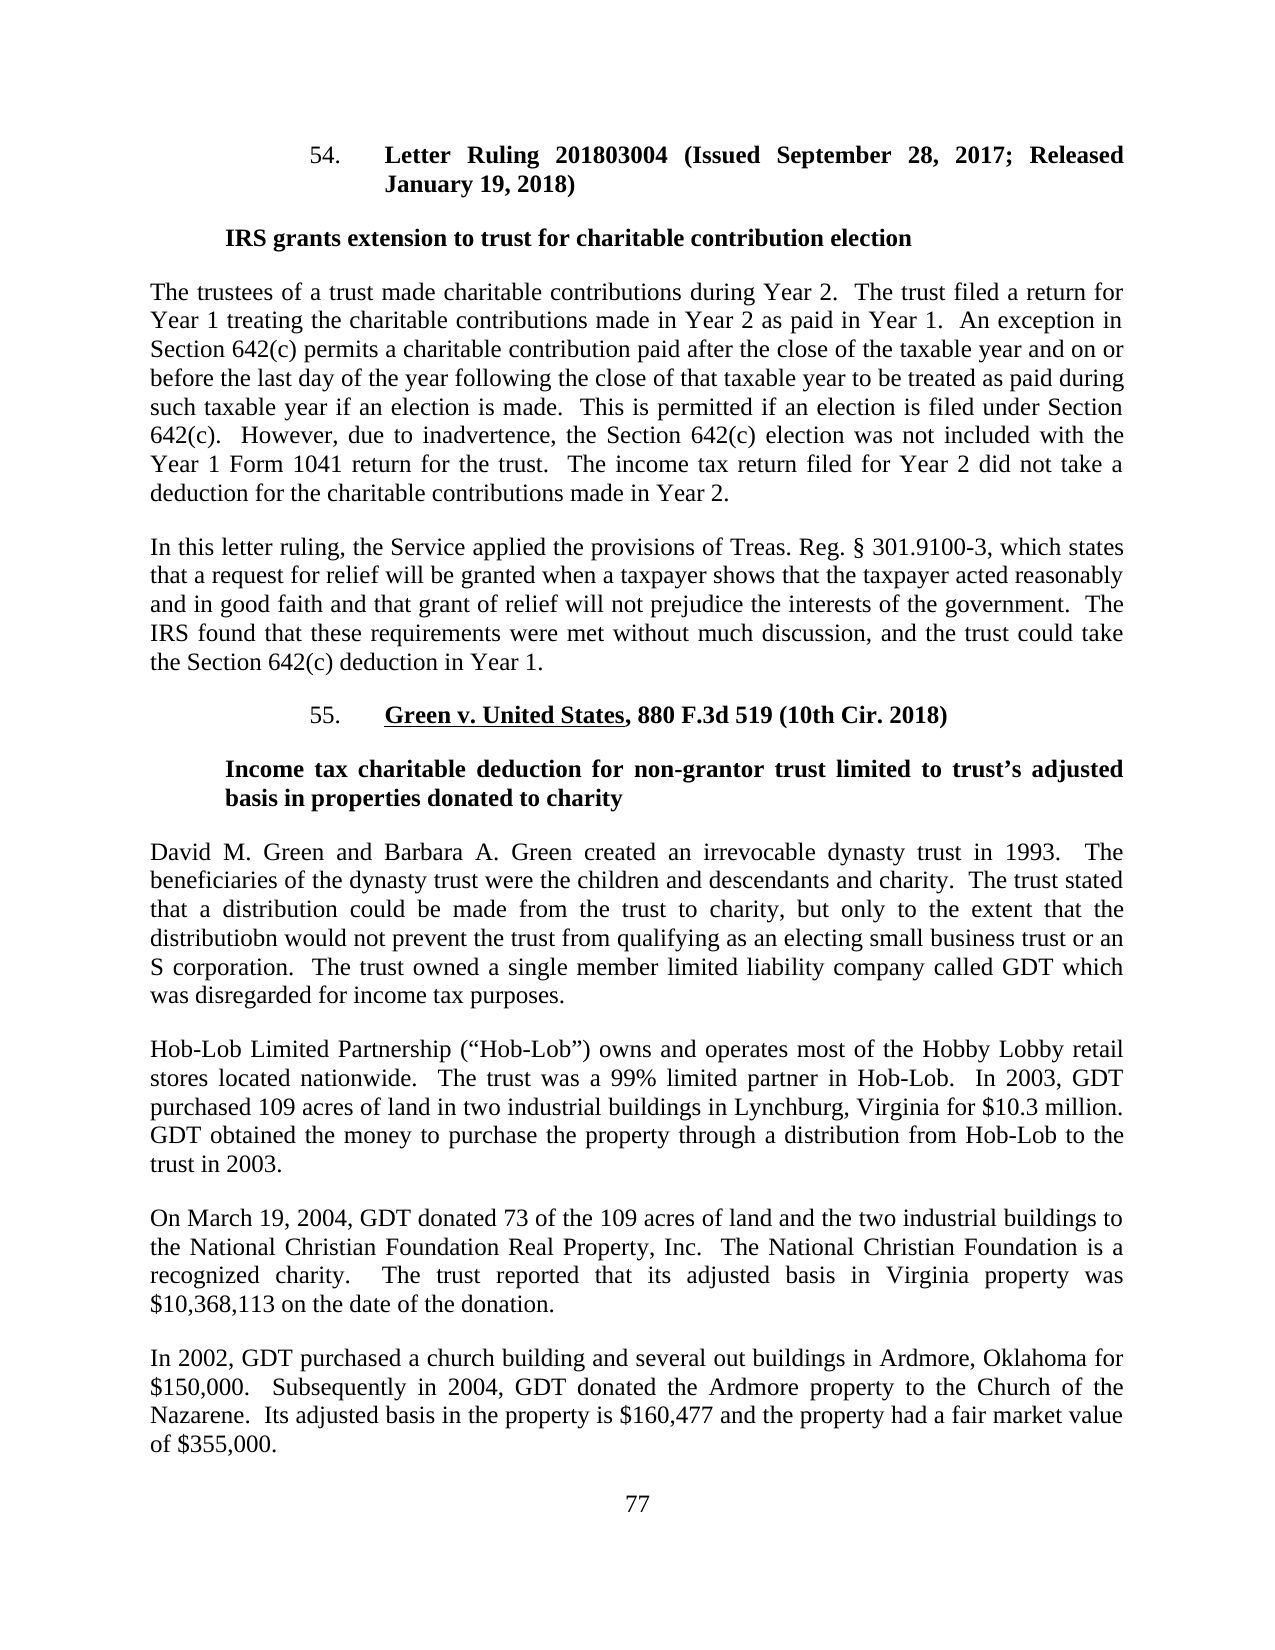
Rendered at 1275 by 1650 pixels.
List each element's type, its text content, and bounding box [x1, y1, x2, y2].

text In this letter ruling, the Service applied the provisions of Treas. Reg. § 301.9100-3, which states that a request for relief will be granted when a taxpayer shows that the taxpayer acted reasonably and in good faith and that grant of relief will not prejudice the interests of the government. The IRS found that these requirements were met without much discussion, and the trust could take the Section 642(c) deduction in Year 1. [150, 532, 1125, 676]
text In 2002, GDT purchased a church building and several out buildings in Ardmore, Oklahoma for $150,000. Subsequently in 2004, GDT donated the Ardmore property to the Church of the Nazarene. Its adjusted basis in the property is $160,477 and the property had a fair market value of $355,000. [150, 1343, 1125, 1458]
text Income tax charitable deduction for non-grantor trust limited to trust’s adjusted basis in properties donated to charity [225, 754, 1125, 812]
list Green v. United States, 880 F.3d 519 (10th Cir. 2018) [309, 701, 1125, 729]
text Hob-Lob Limited Partnership (“Hob-Lob”) owns and operates most of the Hobby Lobby retail stores located nationwide. The trust was a 99% limited partner in Hob-Lob. In 2003, GDT purchased 109 acres of land in two industrial buildings in Lynchburg, Virginia for $10.3 million. GDT obtained the money to purchase the property through a distribution from Hob-Lob to the trust in 2003. [150, 1034, 1125, 1178]
text On March 19, 2004, GDT donated 73 of the 109 acres of land and the two industrial buildings to the National Christian Foundation Real Property, Inc. The National Christian Foundation is a recognized charity. The trust reported that its adjusted basis in Virginia property was $10,368,113 on the date of the donation. [150, 1203, 1125, 1318]
text IRS grants extension to trust for charitable contribution election [225, 223, 1125, 252]
text David M. Green and Barbara A. Green created an irrevocable dynasty trust in 1993. The beneficiaries of the dynasty trust were the children and descendants and charity. The trust stated that a distribution could be made from the trust to charity, but only to the extent that the distributiobn would not prevent the trust from qualifying as an electing small business trust or an S corporation. The trust owned a single member limited liability company called GDT which was disregarded for income tax purposes. [150, 837, 1125, 1009]
list Letter Ruling 201803004 (Issued September 28, 2017; Released January 19, 2018) [309, 141, 1125, 198]
text The trustees of a trust made charitable contributions during Year 2. The trust filed a return for Year 1 treating the charitable contributions made in Year 2 as paid in Year 1. An exception in Section 642(c) permits a charitable contribution paid after the close of the taxable year and on or before the last day of the year following the close of that taxable year to be treated as paid during such taxable year if an election is made. This is permitted if an election is filed under Section 642(c). However, due to inadvertence, the Section 642(c) election was not included with the Year 1 Form 1041 return for the trust. The income tax return filed for Year 2 did not take a deduction for the charitable contributions made in Year 2. [150, 277, 1125, 507]
